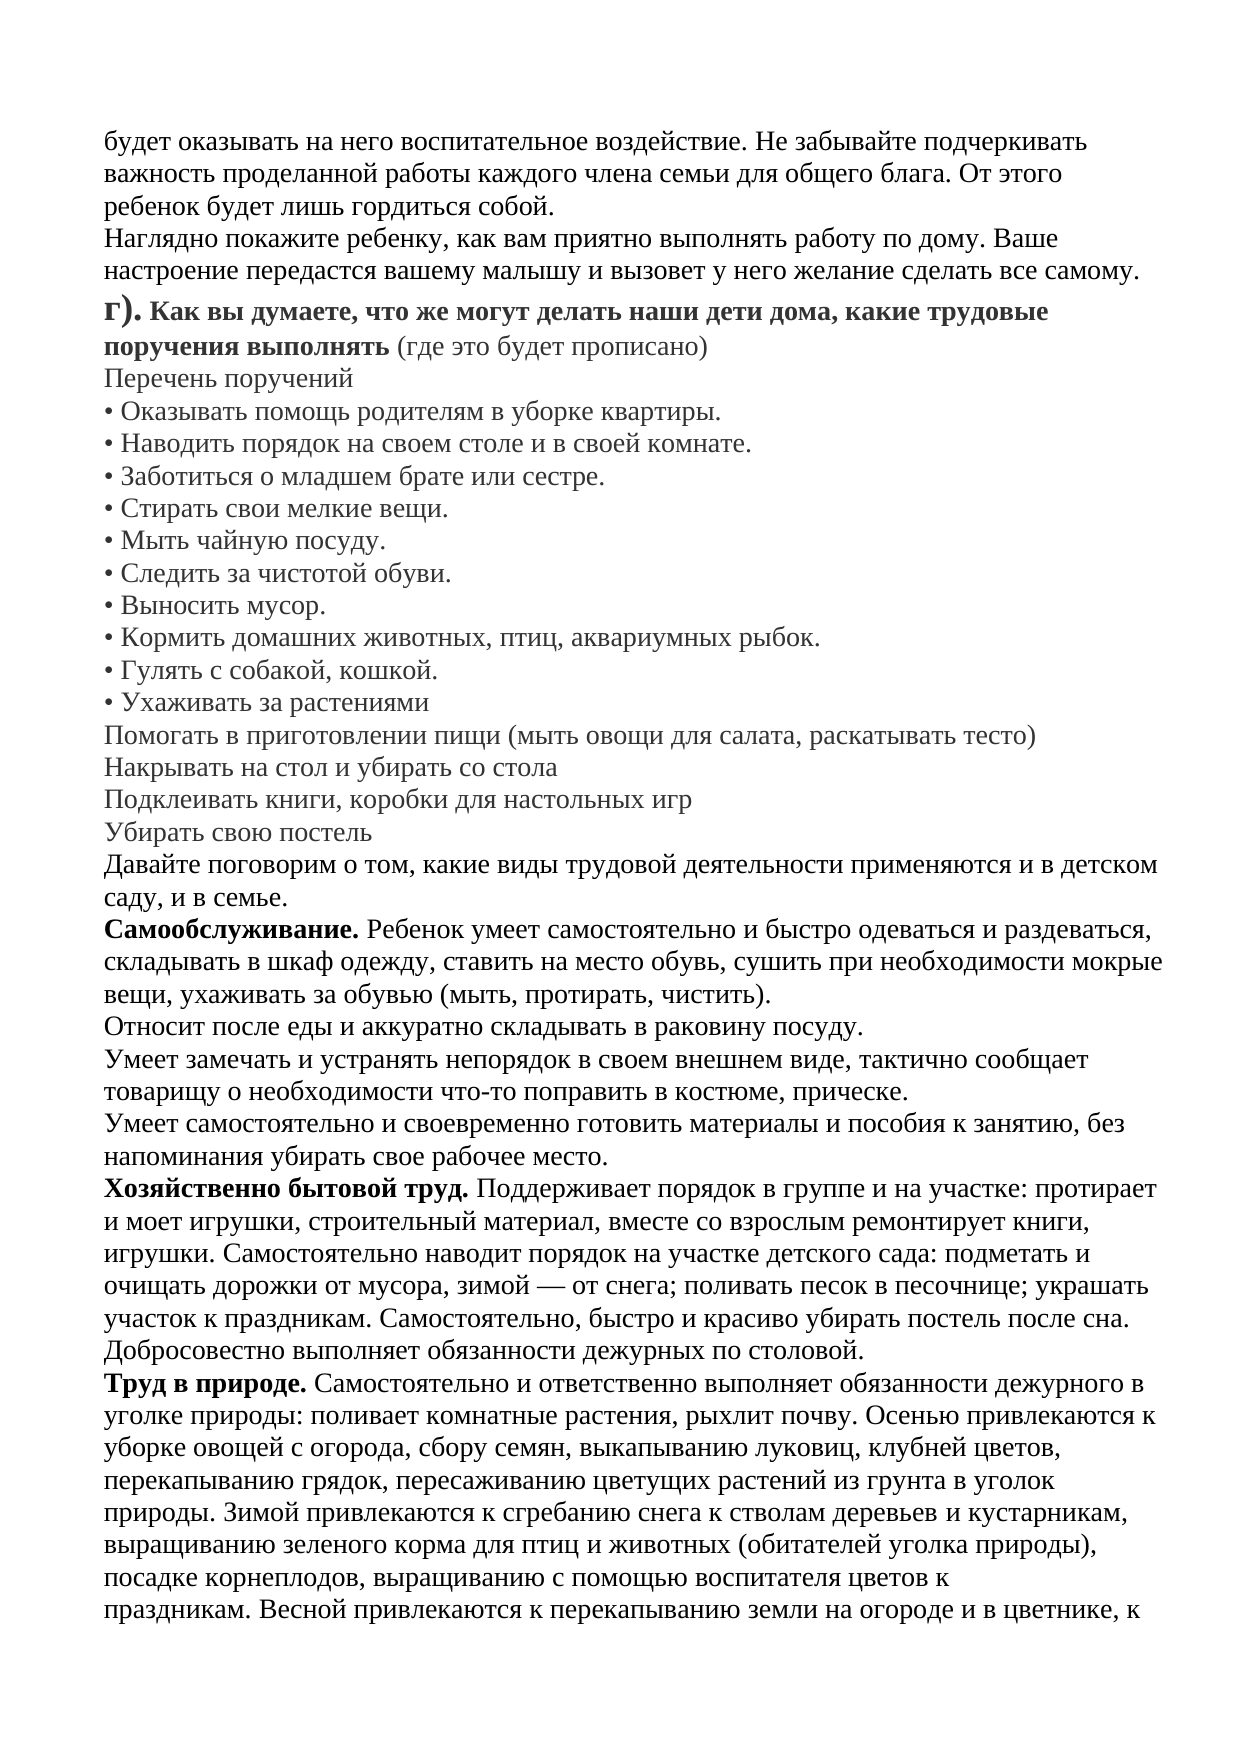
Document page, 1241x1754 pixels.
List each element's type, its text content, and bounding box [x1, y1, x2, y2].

text Наглядно покажите ребенку, как вам приятно выполнять работу по дому. Ваше настроение передастся вашему малышу и вызовет у него желание сделать все самому. г). Как вы думаете, что же могут делать наши дети дома, какие трудовые поручения выполнять (где это будет прописано) [103, 221, 1167, 361]
text Умеет самостоятельно и своевременно готовить материалы и пособия к занятию, без напоминания убирать свое рабочее место. [103, 1106, 1167, 1171]
text Умеет замечать и устранять непорядок в своем внешнем виде, тактично сообщает товарищу о необходимости что-то поправить в костюме, прическе. [103, 1042, 1167, 1106]
text • Кормить домашних животных, птиц, аквариумных рыбок. [103, 621, 1167, 653]
text Накрывать на стол и убирать со стола [103, 750, 1167, 782]
text • Гулять с собакой, кошкой. [103, 653, 1167, 685]
text Самообслуживание. Ребенок умеет самостоятельно и быстро одеваться и раздеваться, складывать в шкаф одежду, ставить на место обувь, сушить при необходимости мокрые вещи, ухаживать за обувью (мыть, протирать, чистить). [103, 912, 1167, 1009]
text • Наводить порядок на своем столе и в своей комнате. [103, 426, 1167, 458]
text Труд в природе. Самостоятельно и ответственно выполняет обязанности дежурного в уголке природы: поливает комнатные растения, рыхлит почву. Осенью привлекаются к уборке овощей с огорода, сбору семян, выкапыванию луковиц, клубней цветов, перекапыванию грядок, пересаживанию цветущих растений из грунта в уголок природы. Зимой привлекаются к сгребанию снега к стволам деревьев и кустарникам, выращиванию зеленого корма для птиц и животных (обитателей уголка природы), посадке корнеплодов, выращиванию с помощью воспитателя цветов к праздникам. Весной привлекаются к перекапыванию земли на огороде и в цветнике, к [103, 1366, 1167, 1625]
text Относит после еды и аккуратно складывать в раковину посуду. [103, 1009, 1167, 1042]
text Перечень поручений [103, 361, 1167, 394]
text • Выносить мусор. [103, 588, 1167, 621]
text • Мыть чайную посуду. [103, 523, 1167, 556]
text • Заботиться о младшем брате или сестре. [103, 458, 1167, 491]
text Хозяйственно бытовой труд. Поддерживает порядок в группе и на участке: протирает и моет игрушки, строительный материал, вместе со взрослым ремонтирует книги, игрушки. Самостоятельно наводит порядок на участке детского сада: подметать и очищать дорожки от мусора, зимой — от снега; поливать песок в песочнице; украшать участок к праздникам. Самостоятельно, быстро и красиво убирать постель после сна. Добросовестно выполняет обязанности дежурных по столовой. [103, 1171, 1167, 1366]
text • Стирать свои мелкие вещи. [103, 491, 1167, 523]
text Давайте поговорим о том, какие виды трудовой деятельности применяются и в детском саду, и в семье. [103, 847, 1167, 912]
text будет оказывать на него воспитательное воздействие. Не забывайте подчеркивать важность проделанной работы каждого члена семьи для общего блага. От этого ребенок будет лишь гордиться собой. [103, 124, 1167, 221]
text • Ухаживать за растениями [103, 685, 1167, 718]
text • Следить за чистотой обуви. [103, 556, 1167, 588]
text Помогать в приготовлении пищи (мыть овощи для салата, раскатывать тесто) [103, 718, 1167, 750]
text Подклеивать книги, коробки для настольных игр [103, 782, 1167, 815]
text • Оказывать помощь родителям в уборке квартиры. [103, 394, 1167, 426]
text Убирать свою постель [103, 815, 1167, 847]
